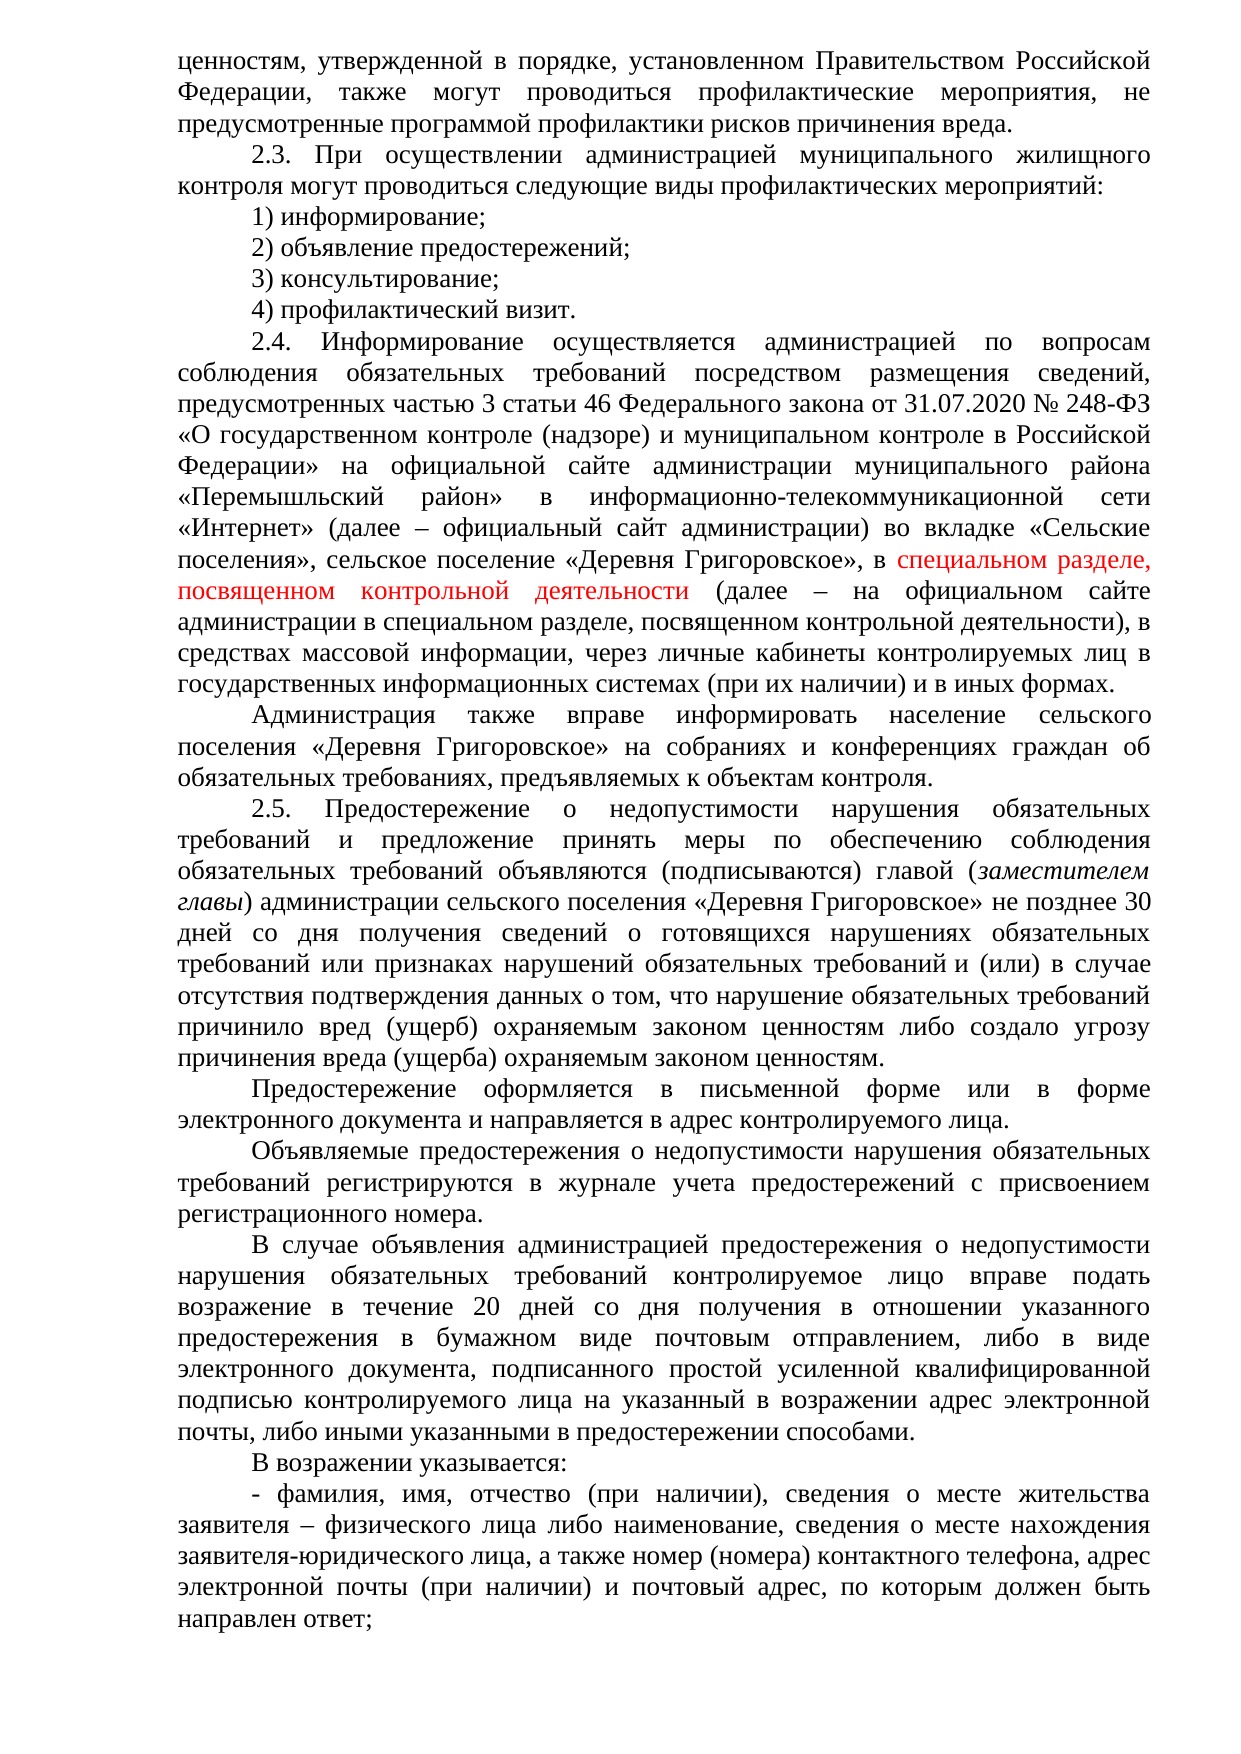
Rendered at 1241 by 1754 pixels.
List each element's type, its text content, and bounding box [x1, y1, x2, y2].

text Объявляемые предостережения о недопустимости нарушения обязательных требований регистрируются в журнале учета предостережений с присвоением регистрационного номера. [177, 1134, 1152, 1228]
text В возражении указывается: [177, 1446, 1152, 1477]
text Предостережение оформляется в письменной форме или в форме электронного документа и направляется в адрес контролируемого лица. [177, 1072, 1152, 1134]
text 2.5. Предостережение о недопустимости нарушения обязательных требований и предложение принять меры по обеспечению соблюдения обязательных требований объявляются (подписываются) главой (заместителем главы) администрации сельского поселения «Деревня Григоровское» не позднее 30 дней со дня получения сведений о готовящихся нарушениях обязательных требований или признаках нарушений обязательных требований и (или) в случае отсутствия подтверждения данных о том, что нарушение обязательных требований причинило вред (ущерб) охраняемым законом ценностям либо создало угрозу причинения вреда (ущерба) охраняемым законом ценностям. [177, 792, 1152, 1072]
text В случае объявления администрацией предостережения о недопустимости нарушения обязательных требований контролируемое лицо вправе подать возражение в течение 20 дней со дня получения в отношении указанного предостережения в бумажном виде почтовым отправлением, либо в виде электронного документа, подписанного простой усиленной квалифицированной подписью контролируемого лица на указанный в возражении адрес электронной почты, либо иными указанными в предостережении способами. [177, 1228, 1152, 1446]
text 2.4. Информирование осуществляется администрацией по вопросам соблюдения обязательных требований посредством размещения сведений, предусмотренных частью 3 статьи 46 Федерального закона от 31.07.2020 № 248-ФЗ «О государственном контроле (надзоре) и муниципальном контроле в Российской Федерации» на официальной сайте администрации муниципального района «Перемышльский район» в информационно-телекоммуникационной сети «Интернет» (далее – официальный сайт администрации) во вкладке «Сельские поселения», сельское поселение «Деревня Григоровское», в специальном разделе, посвященном контрольной деятельности (далее – на официальном сайте администрации в специальном разделе, посвященном контрольной деятельности), в средствах массовой информации, через личные кабинеты контролируемых лиц в государственных информационных системах (при их наличии) и в иных формах. [177, 325, 1152, 698]
text Администрация также вправе информировать население сельского поселения «Деревня Григоровское» на собраниях и конференциях граждан об обязательных требованиях, предъявляемых к объектам контроля. [177, 698, 1152, 792]
text 4) профилактический визит. [177, 293, 1152, 325]
text 3) консультирование; [177, 262, 1152, 293]
text 2) объявление предостережений; [177, 231, 1152, 262]
text 1) информирование; [177, 200, 1152, 231]
text 2.3. При осуществлении администрацией муниципального жилищного контроля могут проводиться следующие виды профилактических мероприятий: [177, 138, 1152, 200]
text - фамилия, имя, отчество (при наличии), сведения о месте жительства заявителя – физического лица либо наименование, сведения о месте нахождения заявителя-юридического лица, а также номер (номера) контактного телефона, адрес электронной почты (при наличии) и почтовый адрес, по которым должен быть направлен ответ; [177, 1477, 1152, 1633]
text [177, 44, 1152, 138]
